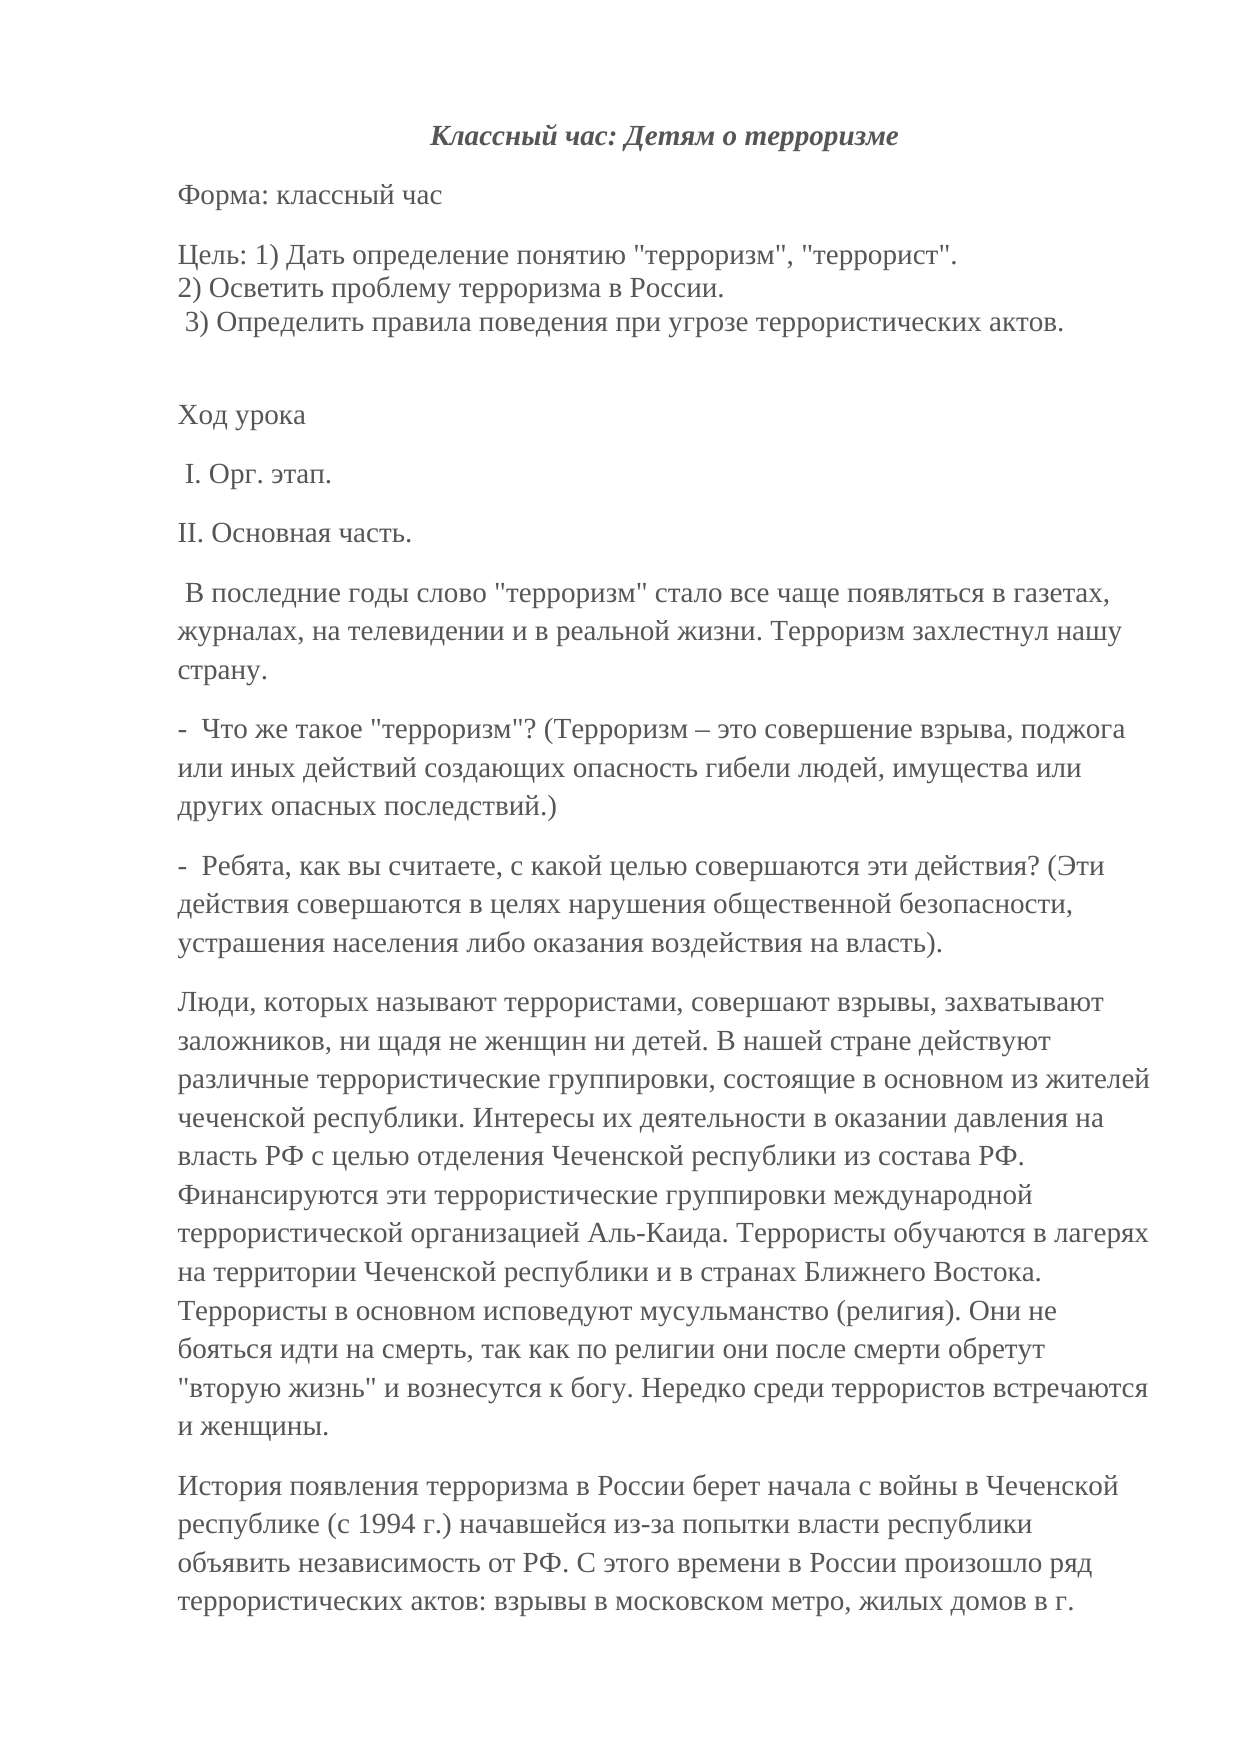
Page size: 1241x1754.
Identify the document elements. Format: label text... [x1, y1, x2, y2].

text Ход урока [177, 397, 1152, 430]
text Форма: классный час [177, 177, 1152, 211]
text - Что же такое "терроризм"? (Терроризм – это совершение взрыва, поджога или иных действий создающих опасность гибели людей, имущества или других опасных последствий.) [177, 711, 1152, 822]
text - Ребята, как вы считаете, с какой целью совершаются эти действия? (Эти действия совершаются в целях нарушения общественной безопасности, устрашения населения либо оказания воздействия на власть). [177, 848, 1152, 958]
text I. Орг. этап. [177, 456, 1152, 490]
text 2) Осветить проблему терроризма в России. [177, 270, 1152, 304]
text II. Основная часть. [177, 516, 1152, 549]
text Цель: 1) Дать определение понятию "терроризм", "террорист". [177, 237, 1152, 270]
text Люди, которых называют террористами, совершают взрывы, захватывают заложников, ни щадя не женщин ни детей. В нашей стране действуют различные террористические группировки, состоящие в основном из жителей чеченской республики. Интересы их деятельности в оказании давления на власть РФ с целью отделения Чеченской республики из состава РФ. Финансируются эти террористические группировки международной террористической организацией Аль-Каида. Террористы обучаются в лагерях на территории Чеченской республики и в странах Ближнего Востока. Террористы в основном исповедуют мусульманство (религия). Они не бояться идти на смерть, так как по религии они после смерти обретут "вторую жизнь" и вознесутся к богу. Нередко среди террористов встречаются и женщины. [177, 984, 1152, 1442]
text В последние годы слово "терроризм" стало все чаще появляться в газетах, журналах, на телевидении и в реальной жизни. Терроризм захлестнул нашу страну. [177, 575, 1152, 686]
text 3) Определить правила поведения при угрозе террористических актов. [177, 304, 1152, 337]
text Классный час: Детям о терроризме [177, 118, 1152, 152]
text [177, 1468, 1152, 1617]
